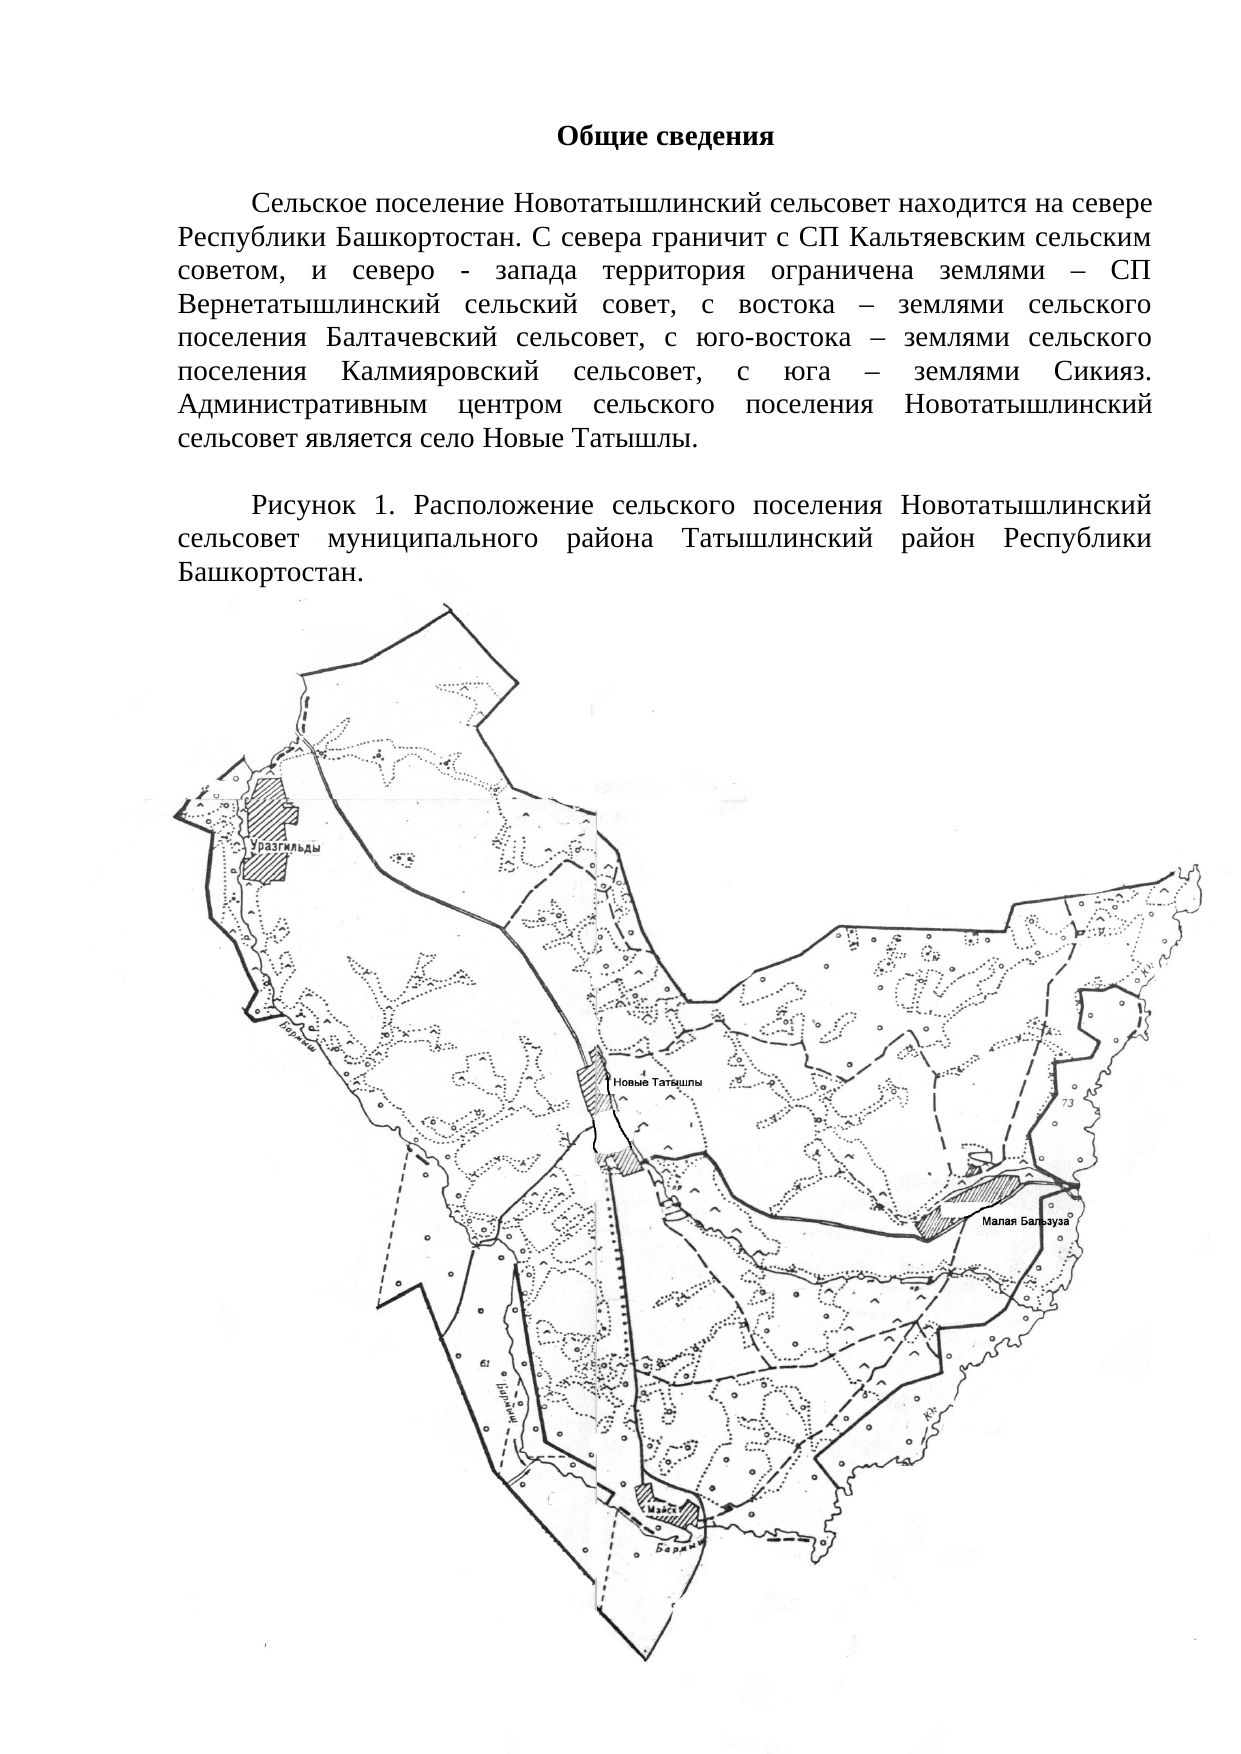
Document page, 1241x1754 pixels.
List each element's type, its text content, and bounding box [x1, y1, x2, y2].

text Сельское поселение Новотатышлинский сельсовет находится на севере Республики Башкортостан. С севера граничит с СП Кальтяевским сельским советом, и северо - запада территория ограничена землями – СП Вернетатышлинский сельский совет, с востока – землями сельского поселения Балтачевский сельсовет, с юго-востока – землями сельского поселения Калмияровский сельсовет, с юга – землями Сикияз. Административным центром сельского поселения Новотатышлинский сельсовет является село Новые Татышлы. [177, 185, 1153, 453]
picture [64, 539, 1241, 1754]
text Рисунок 1. Расположение сельского поселения Новотатышлинский сельсовет муниципального района Татышлинский район Республики Башкортостан. [177, 487, 1154, 588]
text Общие сведения [177, 118, 1154, 152]
